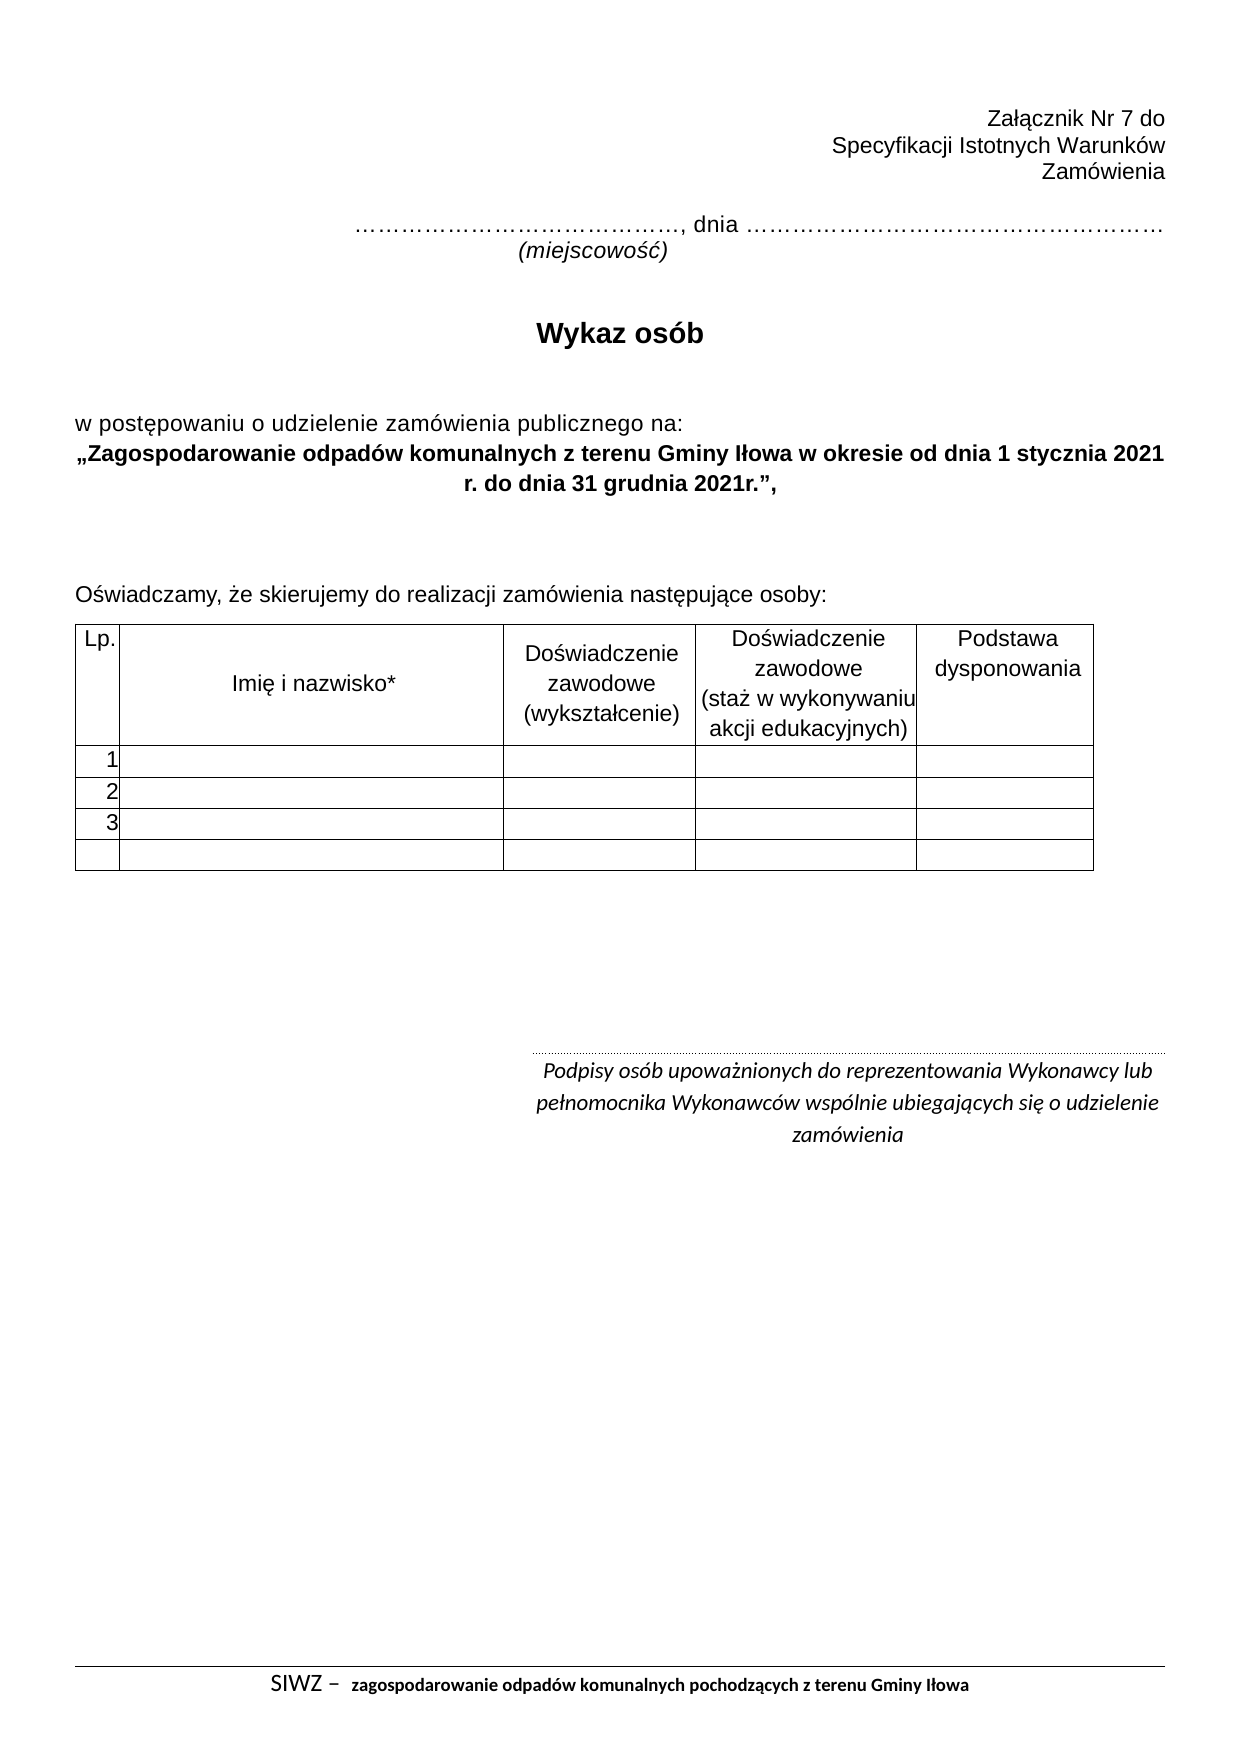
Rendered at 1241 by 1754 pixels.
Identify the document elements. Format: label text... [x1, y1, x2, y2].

table_header Doświadczenie zawodowe (staż w wykonywaniu akcji edukacyjnych) [696, 625, 916, 745]
table_cell [917, 778, 1093, 808]
text Oświadczamy, że skierujemy do realizacji zamówienia następujące osoby: [75, 581, 1165, 607]
list Wykaz osób [75, 316, 1165, 349]
table_cell [120, 840, 503, 870]
text Specyfikacji Istotnych Warunków [75, 132, 1165, 158]
table_header Imię i nazwisko* [120, 625, 503, 745]
text Zamówienia [75, 158, 1165, 184]
table_cell [696, 746, 916, 777]
table_header Lp. [76, 625, 119, 745]
table_header Doświadczenie zawodowe (wykształcenie) [504, 625, 695, 745]
table_cell 2 [76, 778, 119, 808]
table_cell [120, 778, 503, 808]
list ……………………………………, dnia ……………………………………………… [75, 211, 1165, 237]
table_header Podstawa dysponowania [917, 625, 1093, 745]
table_cell [917, 809, 1093, 839]
table_cell [696, 840, 916, 870]
text „Zagospodarowanie odpadów komunalnych z terenu Gminy Iłowa w okresie od dnia 1 stycznia 2021 r. do dnia 31 grudnia 2021r.”, [75, 440, 1165, 497]
list (miejscowość) [517, 237, 1165, 263]
table_cell [696, 809, 916, 839]
table_cell [504, 840, 695, 870]
table_cell 1 [76, 746, 119, 777]
table_cell [504, 746, 695, 777]
text Załącznik Nr 7 do [75, 105, 1165, 132]
table_cell [917, 840, 1093, 870]
text w postępowaniu o udzielenie zamówienia publicznego na: [75, 410, 1165, 436]
table_cell [120, 746, 503, 777]
table_cell [120, 809, 503, 839]
table_cell [504, 778, 695, 808]
table_cell [76, 840, 119, 870]
table_cell [696, 778, 916, 808]
table_cell [504, 809, 695, 839]
text Podpisy osób upoważnionych do reprezentowania Wykonawcy lub pełnomocnika Wykonawców wspólnie ubiegających się o udzielenie zamówienia [533, 1053, 1165, 1148]
table_cell [917, 746, 1093, 777]
table_cell 3 [76, 809, 119, 839]
